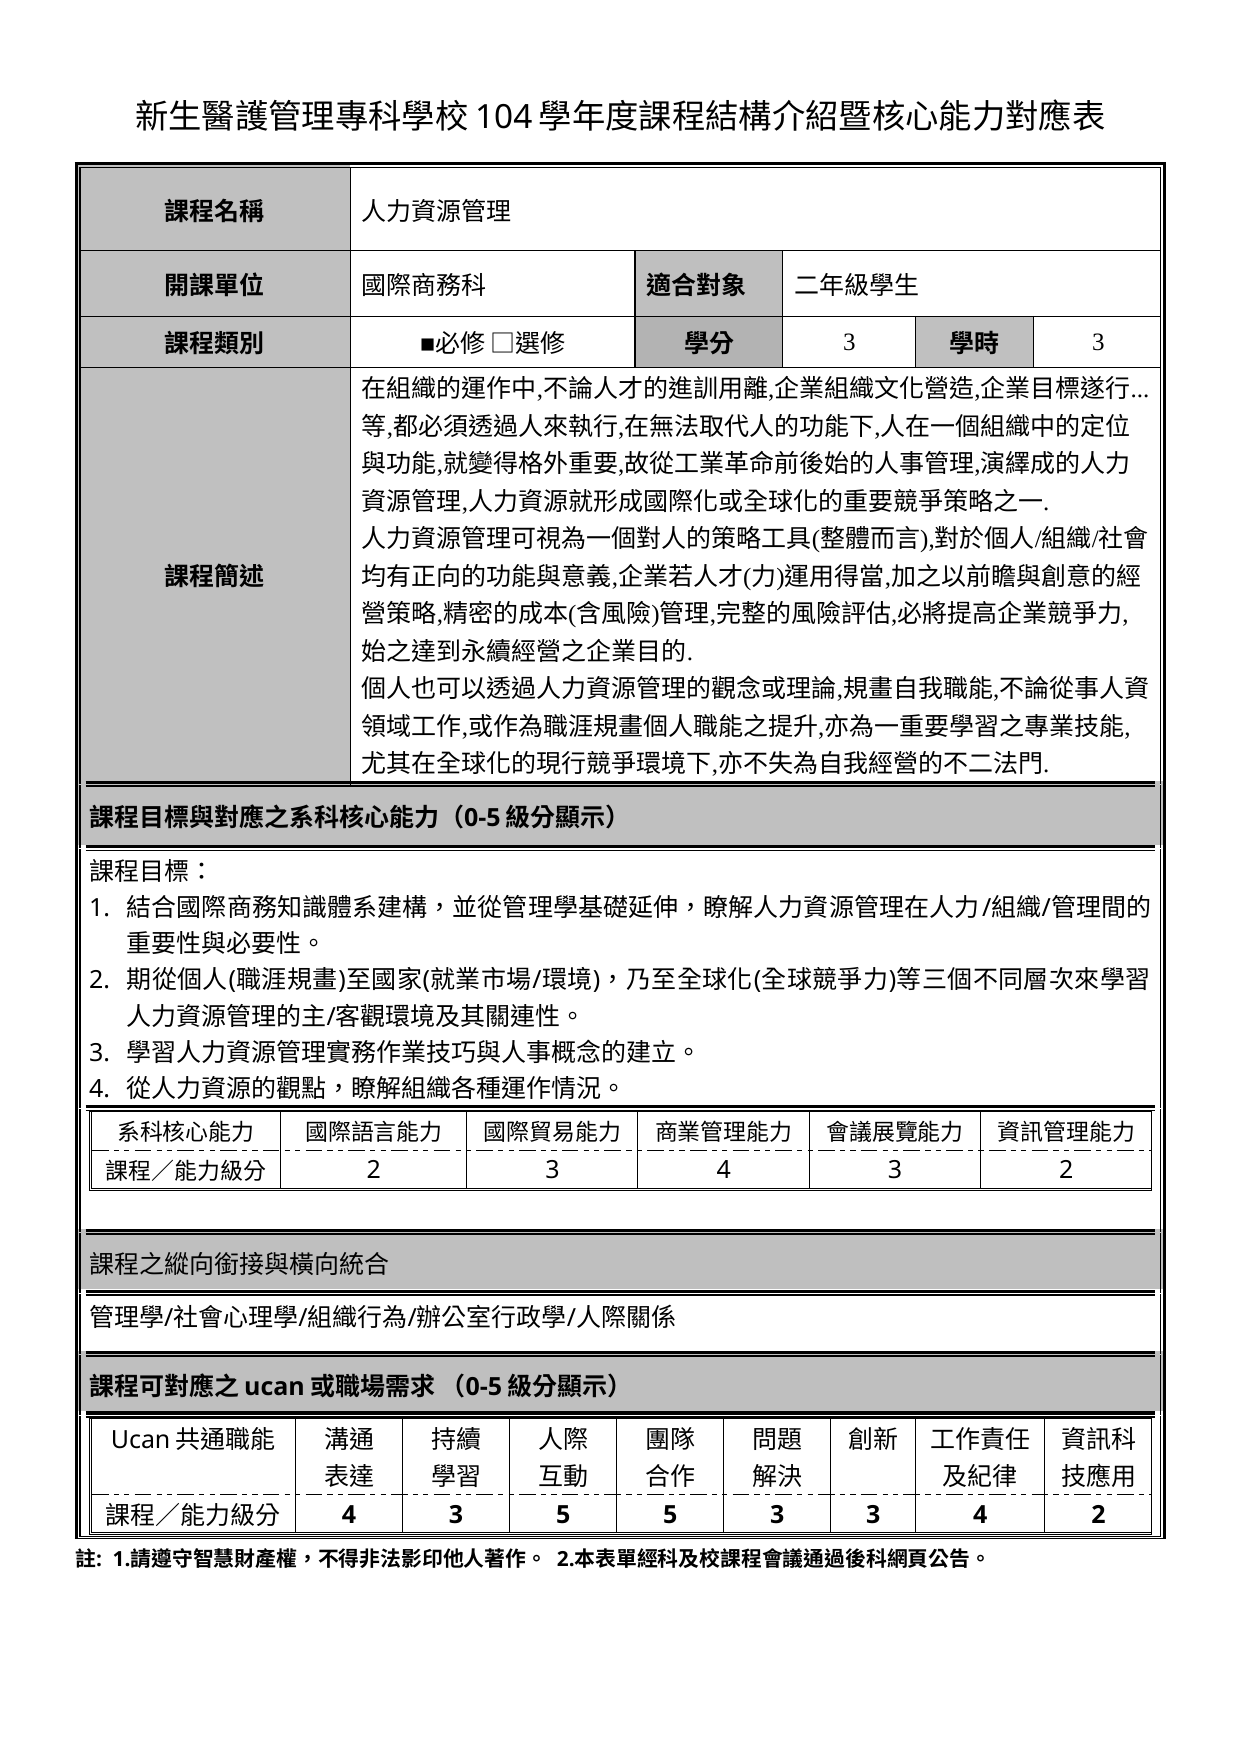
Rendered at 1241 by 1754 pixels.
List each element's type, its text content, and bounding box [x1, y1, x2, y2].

table_cell 課程之縱向銜接與橫向統合 [78, 1229, 1163, 1289]
table_header 人力資源管理 [351, 168, 1160, 250]
table_cell 課程類別 [81, 317, 350, 367]
table_cell 學分 [636, 317, 782, 367]
table_cell 在組織的運作中,不論人才的進訓用離,企業組織文化營造,企業目標遂行...等,都必須透過人來執行,在無法取代人的功能下,人在一個組織中的定位與功能,就變得格外重要,故從工業革命前後始的人事管理,演繹成的人力資源管理,人力資源就形成國際化或全球化的重要競爭策略之一. 人力資源管理可視為一個對人的策略工具(整體而言),對於個人/組織/社會均有正向的功能與意義,企業若人才(力)運用得當,加之以前瞻與創意的經營策略,精密的成本(含風險)管理,完整的風險評估,必將提高企業競爭力,始之達到永續經營之企業目的. 個人也可以透過人力資源管理的觀念或理論,規畫自我職能,不論從事人資領域工作,或作為職涯規畫個人職能之提升,亦為一重要學習之專業技能,尤其在全球化的現行競爭環境下,亦不失為自我經營的不二法門. [351, 368, 1160, 781]
text 新生醫護管理專科學校104學年度課程結構介紹暨核心能力對應表 [75, 89, 1165, 138]
table_cell [78, 1411, 1163, 1536]
table_cell ■必修 □選修 [351, 317, 634, 367]
table_cell 3 [783, 317, 915, 367]
table_cell 課程目標與對應之系科核心能力（0-5級分顯示） [78, 781, 1163, 845]
text 註: 1.請遵守智慧財產權，不得非法影印他人著作。 2.本表單經科及校課程會議通過後科網頁公告。 [75, 1539, 1165, 1576]
table_cell [78, 1105, 1163, 1229]
table_cell 開課單位 [81, 251, 350, 316]
table_cell 二年級學生 [783, 251, 1160, 316]
table_cell 課程目標： 結合國際商務知識體系建構，並從管理學基礎延伸，瞭解人力資源管理在人力/組織/管理間的重要性與必要性。 期從個人(職涯規畫)至國家(就業市場/環境)，乃至全球化(全球競爭力)等三個不同層次來學習人力資源管理的主/客觀環境及其關連性。 學習人力資源管理實務作業技巧與人事概念的建立。 從人力資源的觀點，瞭解組織各種運作情況。 [78, 845, 1163, 1105]
table_cell 課程簡述 [81, 368, 350, 781]
table_cell 學時 [916, 317, 1033, 367]
table_cell 課程可對應之ucan或職場需求 （0-5級分顯示） [78, 1351, 1163, 1411]
table_cell 管理學/社會心理學/組織行為/辦公室行政學/人際關係 [78, 1290, 1163, 1351]
table_header 課程名稱 [81, 168, 350, 250]
table_cell 國際商務科 [351, 251, 634, 316]
table_cell 3 [1034, 317, 1160, 367]
table_cell 適合對象 [636, 251, 782, 316]
